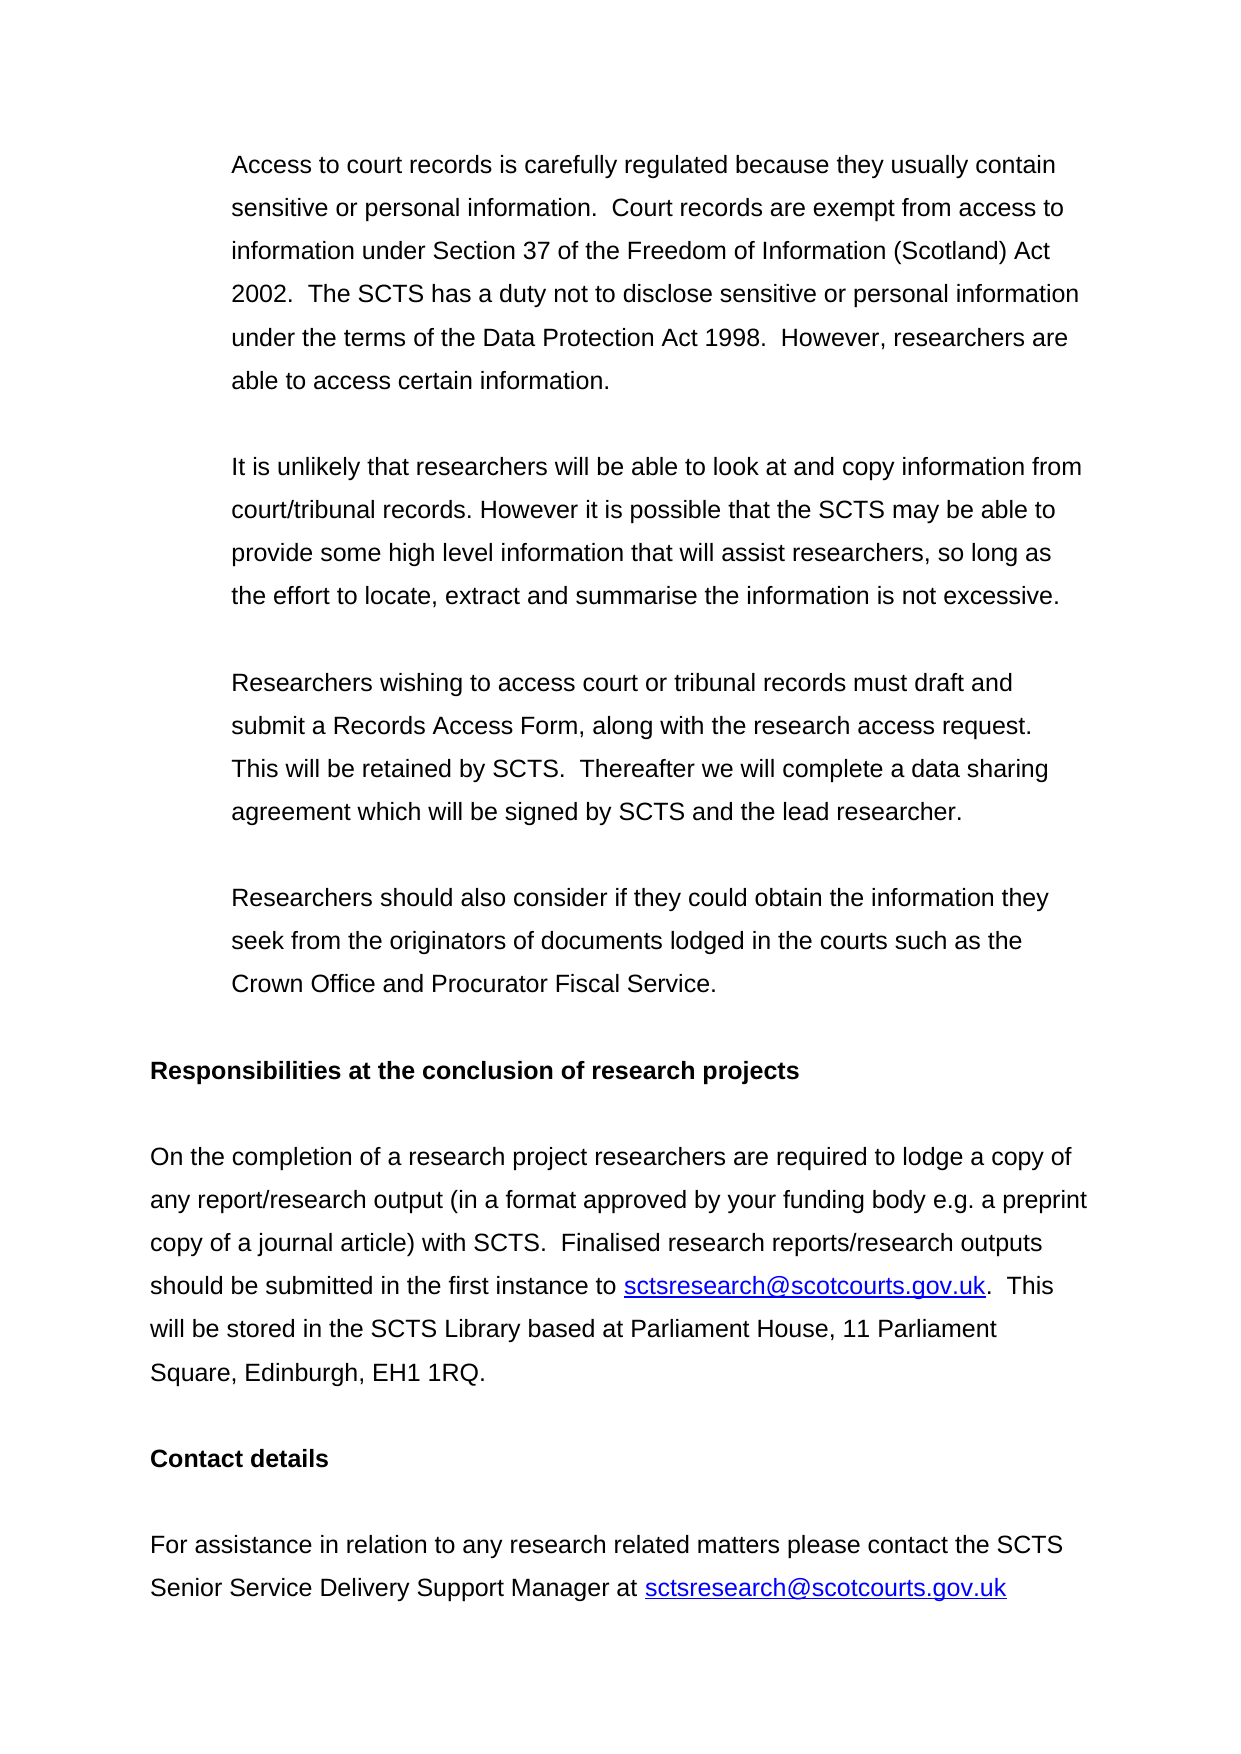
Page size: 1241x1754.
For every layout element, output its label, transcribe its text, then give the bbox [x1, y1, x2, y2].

list Researchers wishing to access court or tribunal records must draft and submit a Records Access Form, along with the research access request. This will be retained by SCTS. Thereafter we will complete a data sharing agreement which will be signed by SCTS and the lead researcher. [231, 667, 1090, 826]
list For assistance in relation to any research related matters please contact the SCTS Senior Service Delivery Support Manager at sctsresearch@scotcourts.gov.uk [150, 1530, 1090, 1602]
list It is unlikely that researchers will be able to look at and copy information from court/tribunal records. However it is possible that the SCTS may be able to provide some high level information that will assist researchers, so long as the effort to locate, extract and summarise the information is not excessive. [231, 452, 1090, 610]
list Researchers should also consider if they could obtain the information they seek from the originators of documents lodged in the courts such as the Crown Office and Procurator Fiscal Service. [231, 883, 1090, 998]
list Contact details [150, 1444, 1090, 1472]
list Responsibilities at the conclusion of research projects [150, 1056, 1090, 1084]
list Access to court records is carefully regulated because they usually contain sensitive or personal information. Court records are exempt from access to information under Section 37 of the Freedom of Information (Scotland) Act 2002. The SCTS has a duty not to disclose sensitive or personal information under the terms of the Data Protection Act 1998. However, researchers are able to access certain information. [231, 150, 1090, 394]
list On the completion of a research project researchers are required to lodge a copy of any report/research output (in a format approved by your funding body e.g. a preprint copy of a journal article) with SCTS. Finalised research reports/research outputs should be submitted in the first instance to sctsresearch@scotcourts.gov.uk. This will be stored in the SCTS Library based at Parliament House, 11 Parliament Square, Edinburgh, EH1 1RQ. [150, 1142, 1090, 1386]
